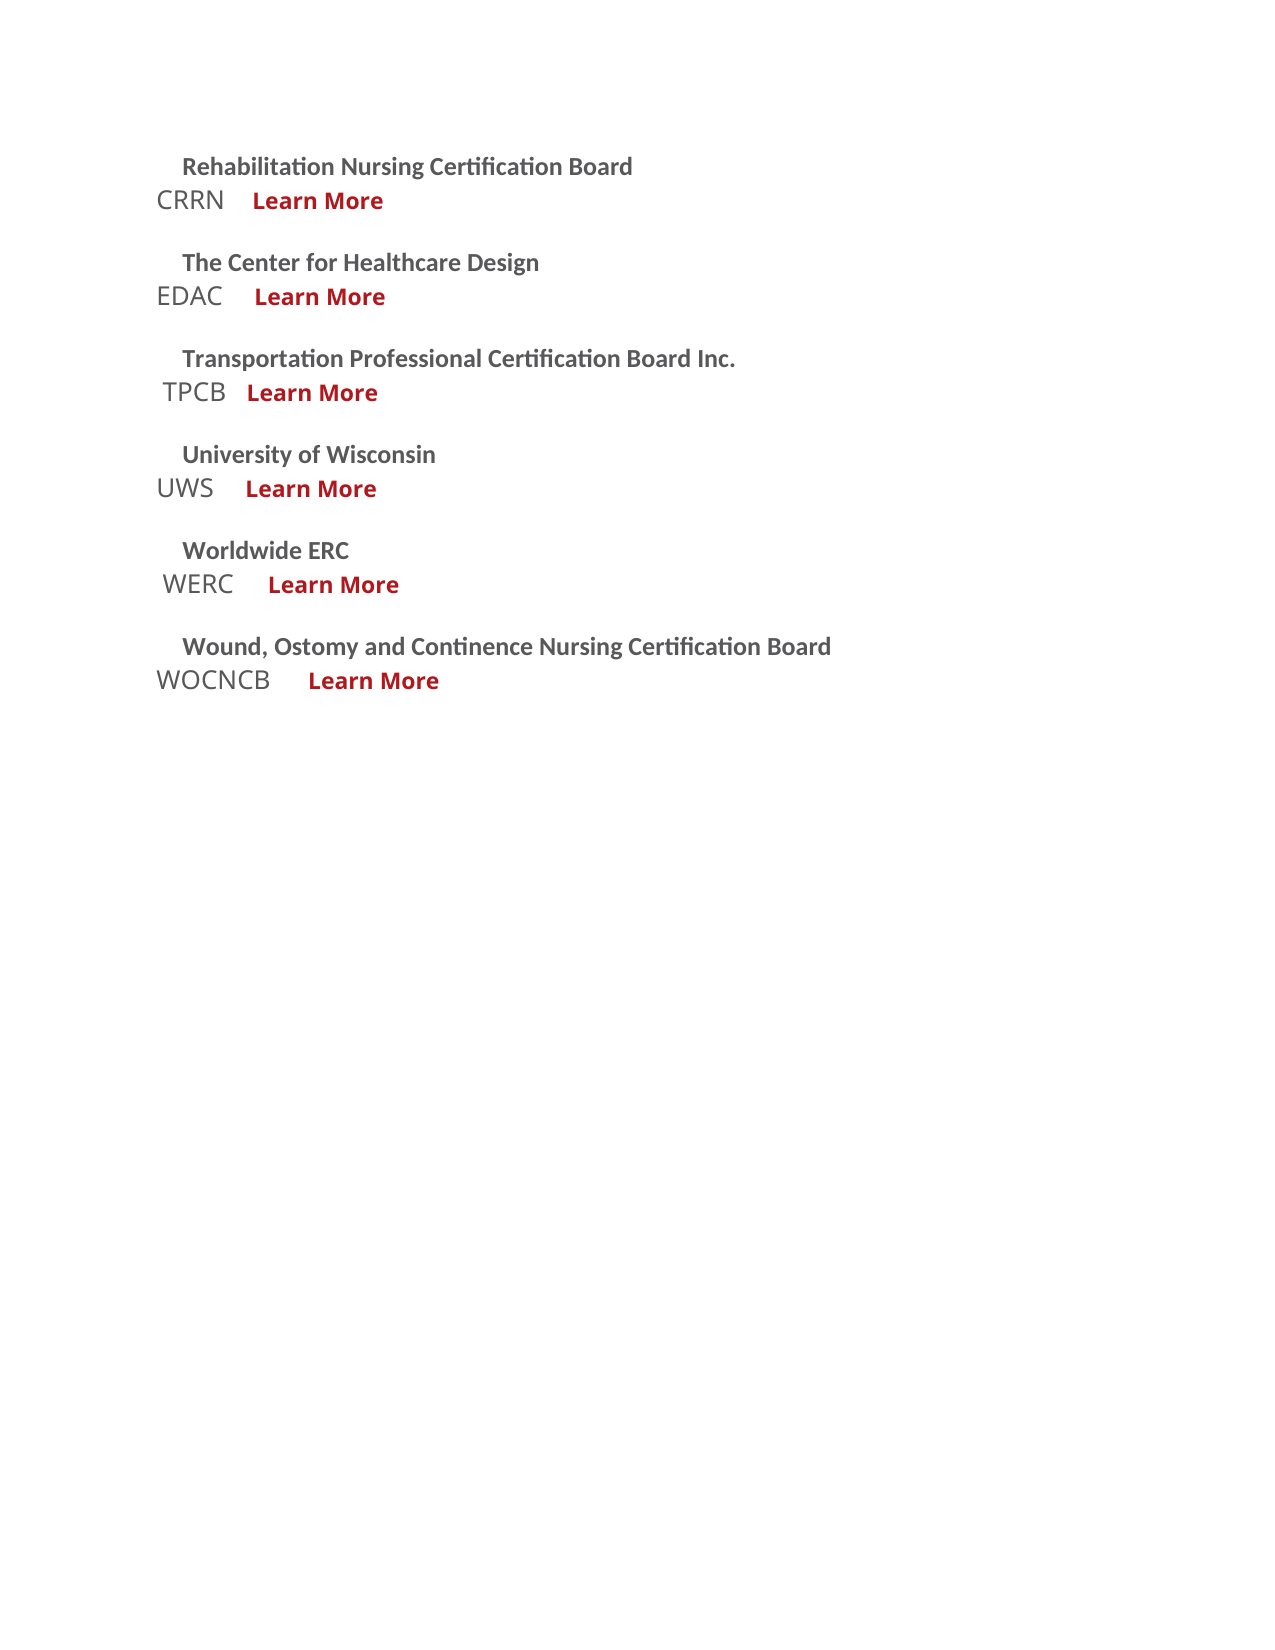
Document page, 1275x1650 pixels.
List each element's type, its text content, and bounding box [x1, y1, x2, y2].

text  University of Wisconsin [150, 438, 1125, 470]
text  Worldwide ERC [150, 534, 1125, 566]
text UWS Learn More [150, 470, 1125, 505]
text EDAC Learn More [150, 278, 1125, 313]
text  The Center for Healthcare Design [150, 246, 1125, 278]
text WERC Learn More [150, 566, 1125, 601]
text TPCB Learn More [150, 374, 1125, 409]
text  Transportation Professional Certification Board Inc. [150, 342, 1125, 374]
text CRRN Learn More [150, 182, 1125, 217]
text  Wound, Ostomy and Continence Nursing Certification Board [150, 630, 1125, 662]
text WOCNCB Learn More [150, 662, 1125, 697]
text  Rehabilitation Nursing Certification Board [150, 150, 1125, 182]
